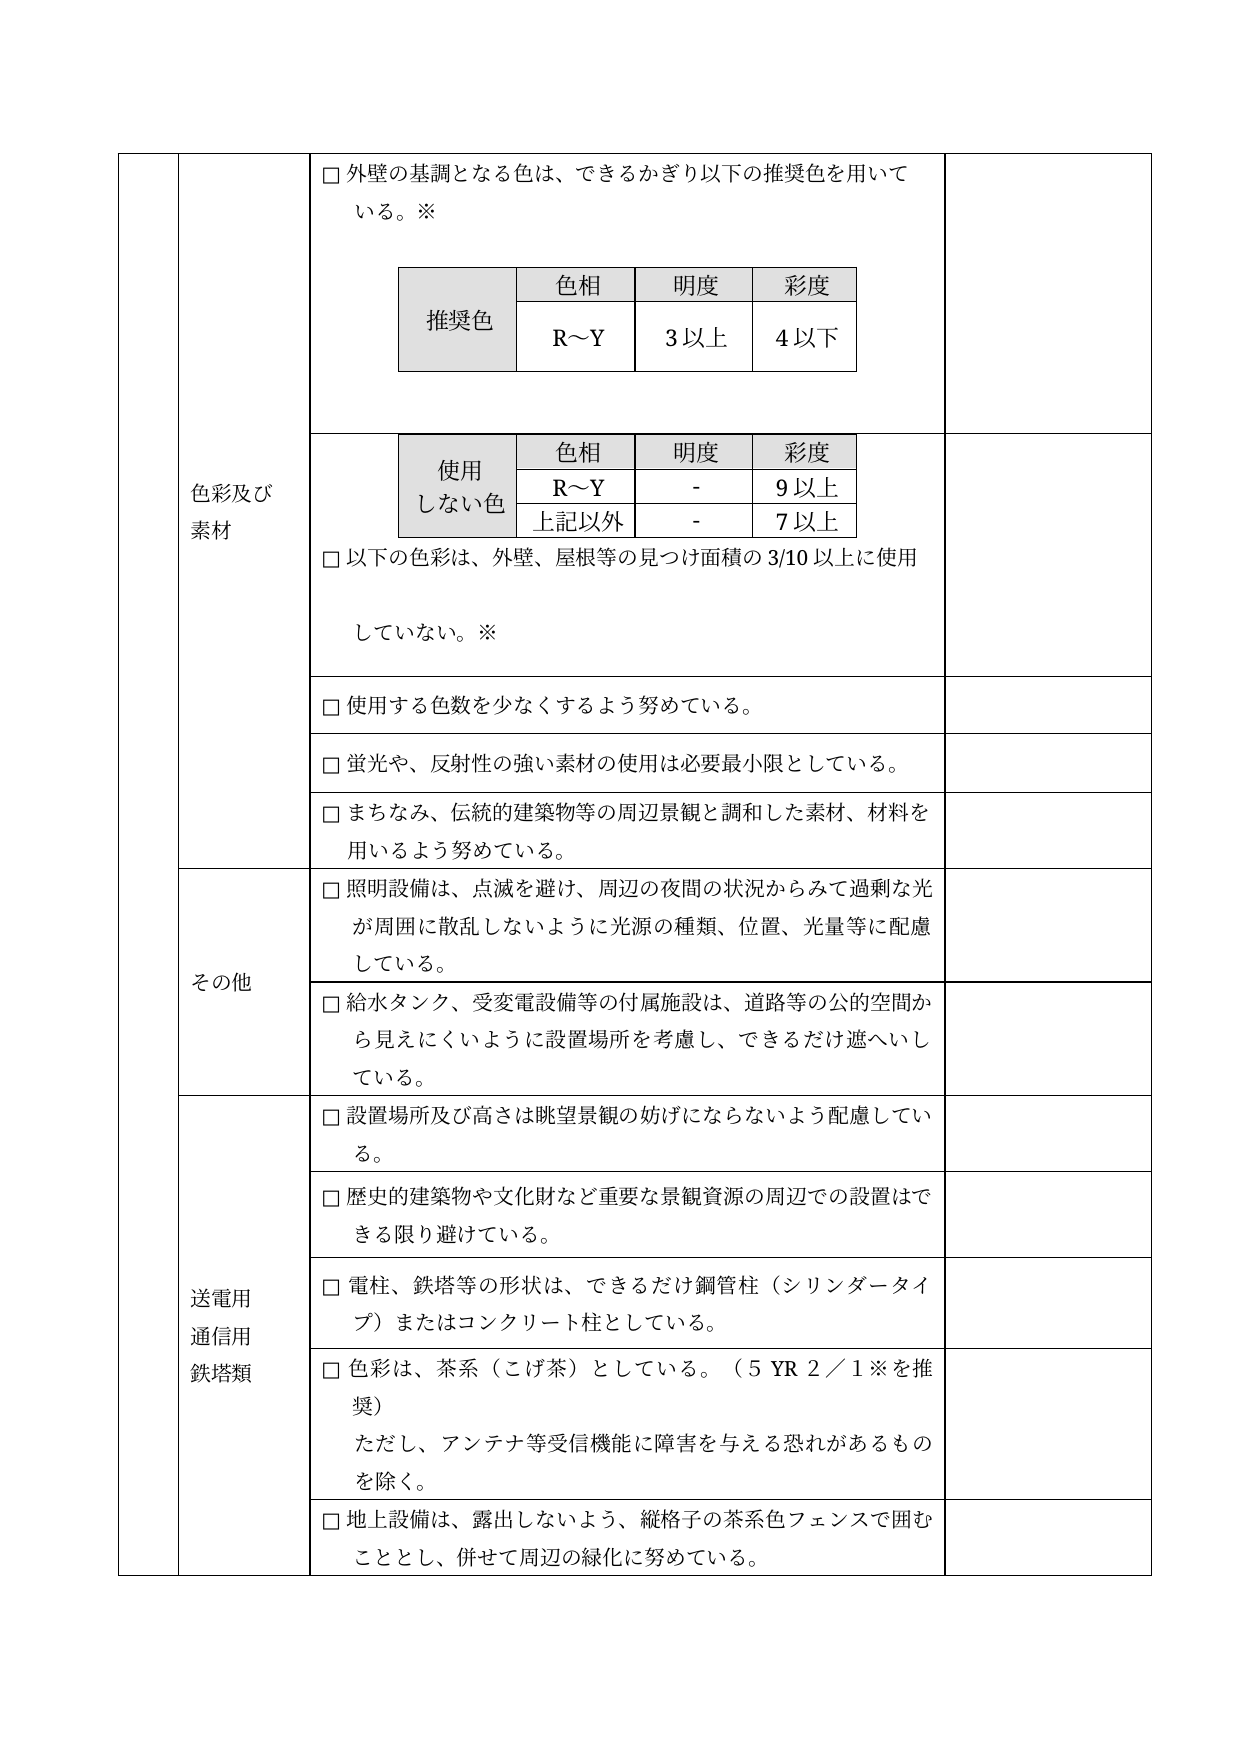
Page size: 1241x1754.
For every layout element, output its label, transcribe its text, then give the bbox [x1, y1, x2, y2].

table_cell □ 設置場所及び高さは眺望景観の妨げにならないよう配慮している。 [311, 1096, 944, 1171]
table_cell □ 蛍光や、反射性の強い素材の使用は必要最小限としている。 [311, 734, 944, 792]
table_cell □ 外壁の基調となる色は、できるかぎり以下の推奨色を用いて いる。※ [311, 154, 944, 433]
table_cell その他 [179, 869, 309, 1095]
table_cell [946, 1258, 1151, 1348]
table_cell [946, 677, 1151, 733]
table_cell [946, 983, 1151, 1095]
table_cell [946, 154, 1151, 433]
table_cell [946, 1096, 1151, 1171]
table_cell □ 使用する色数を少なくするよう努めている。 [311, 677, 944, 733]
table_cell □ 照明設備は、点滅を避け、周辺の夜間の状況からみて過剰な光が周囲に散乱しないように光源の種類、位置、光量等に配慮している。 [311, 869, 944, 981]
table_cell [946, 1172, 1151, 1257]
table_cell [946, 1500, 1151, 1575]
table_cell [946, 734, 1151, 792]
table_cell □ 色彩は、茶系（こげ茶）としている。（５YR２／１※を推奨） ただし、アンテナ等受信機能に障害を与える恐れがあるものを除く。 [311, 1349, 944, 1499]
table_cell 色彩及び 素材 [179, 154, 309, 868]
table_cell □ 給水タンク、受変電設備等の付属施設は、道路等の公的空間から見えにくいように設置場所を考慮し、できるだけ遮へいしている。 [311, 983, 944, 1095]
table_cell [946, 793, 1151, 868]
table_cell □ 歴史的建築物や文化財など重要な景観資源の周辺での設置はできる限り避けている。 [311, 1172, 944, 1257]
table_cell □ まちなみ、伝統的建築物等の周辺景観と調和した素材、材料を 用いるよう努めている。 [311, 793, 944, 868]
table_cell [946, 1349, 1151, 1499]
table_cell 送電用 通信用 鉄塔類 [179, 1096, 309, 1575]
table_cell [946, 434, 1151, 676]
table_cell □ 以下の色彩は、外壁、屋根等の見つけ面積の3/10 以上に使用していない。※ [311, 434, 944, 676]
table_cell [946, 869, 1151, 981]
table_cell □ 電柱、鉄塔等の形状は、できるだけ鋼管柱（シリンダータイプ）またはコンクリート柱としている。 [311, 1258, 944, 1348]
table_cell □ 地上設備は、露出しないよう、縦格子の茶系色フェンスで囲むこととし、併せて周辺の緑化に努めている。 [311, 1500, 944, 1575]
